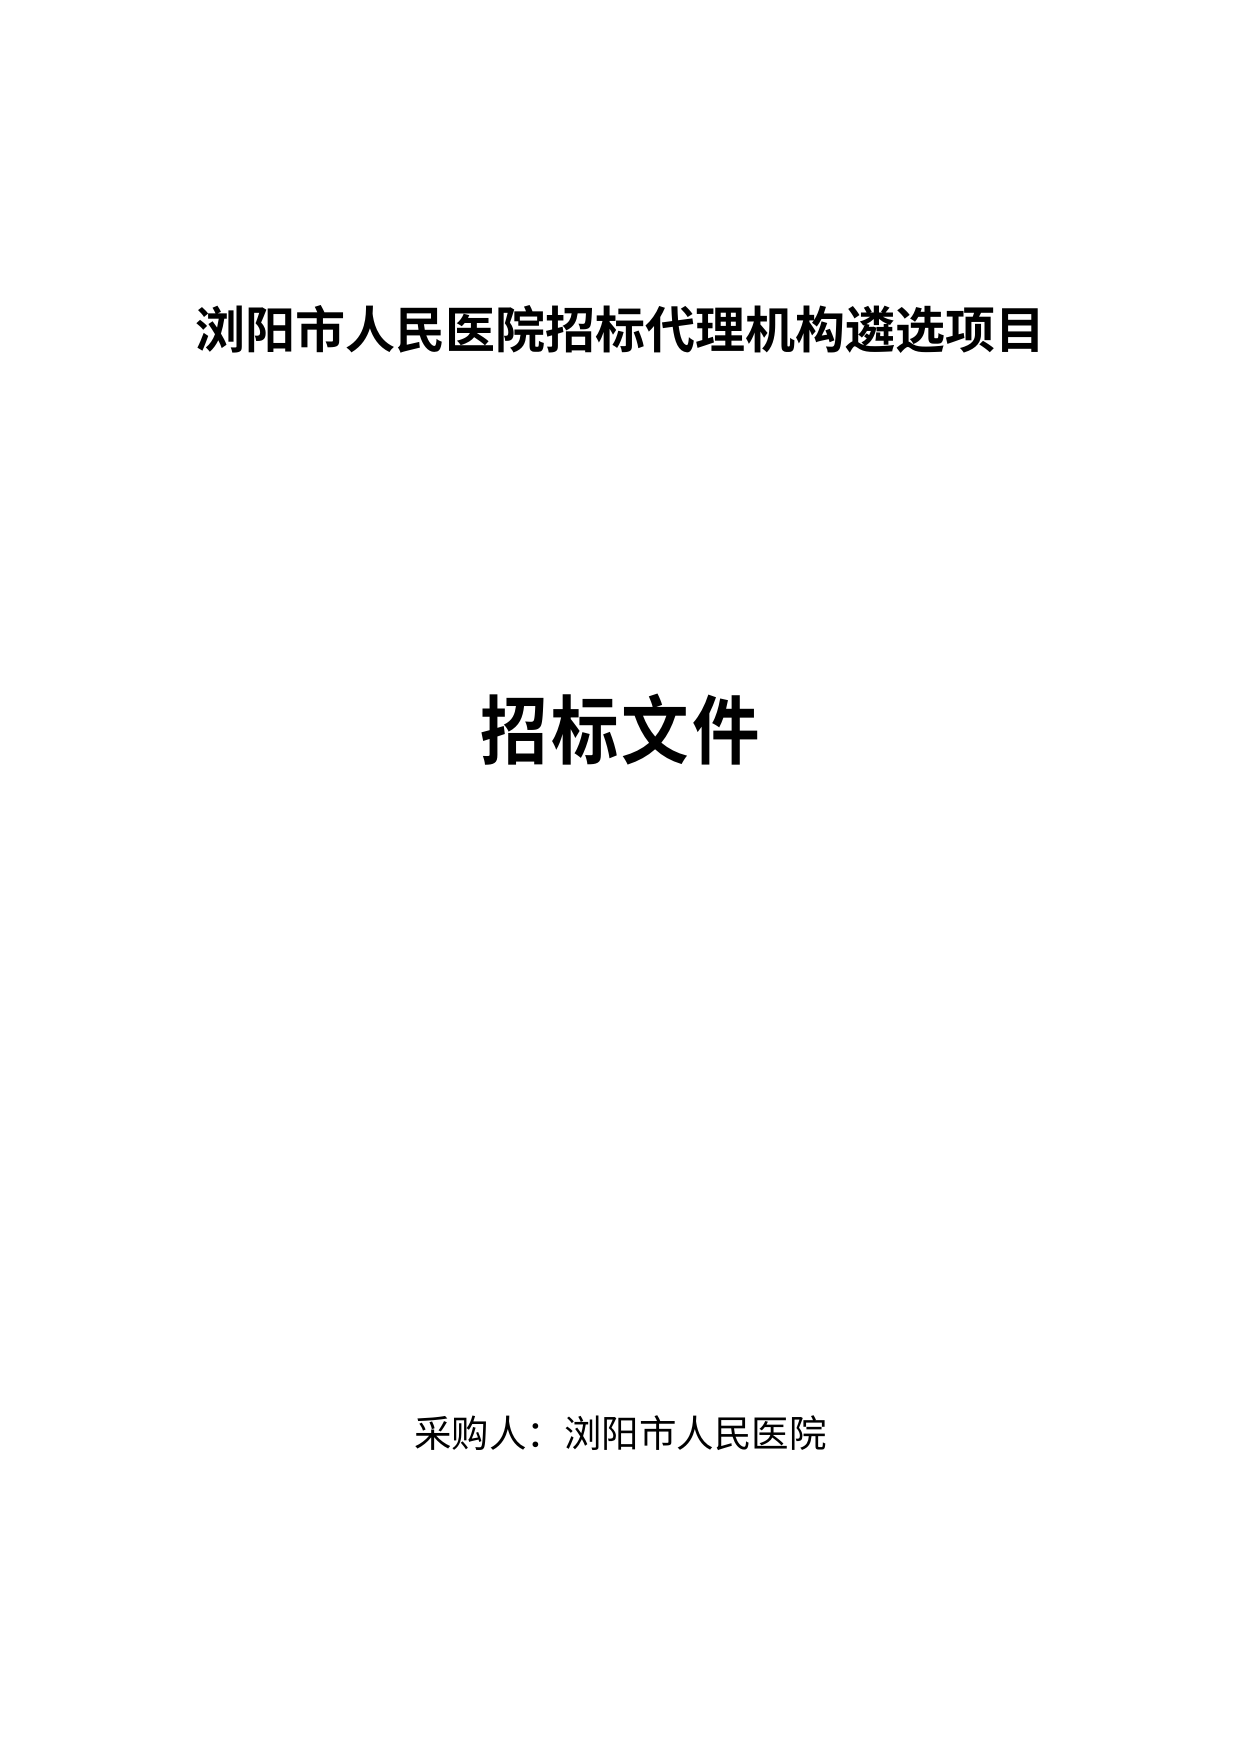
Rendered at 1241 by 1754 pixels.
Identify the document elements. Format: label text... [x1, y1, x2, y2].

text 采购人：浏阳市人民医院 [112, 1401, 1128, 1461]
text 招标文件 [112, 666, 1128, 785]
text 浏阳市人民医院招标代理机构遴选项目 [112, 282, 1128, 371]
